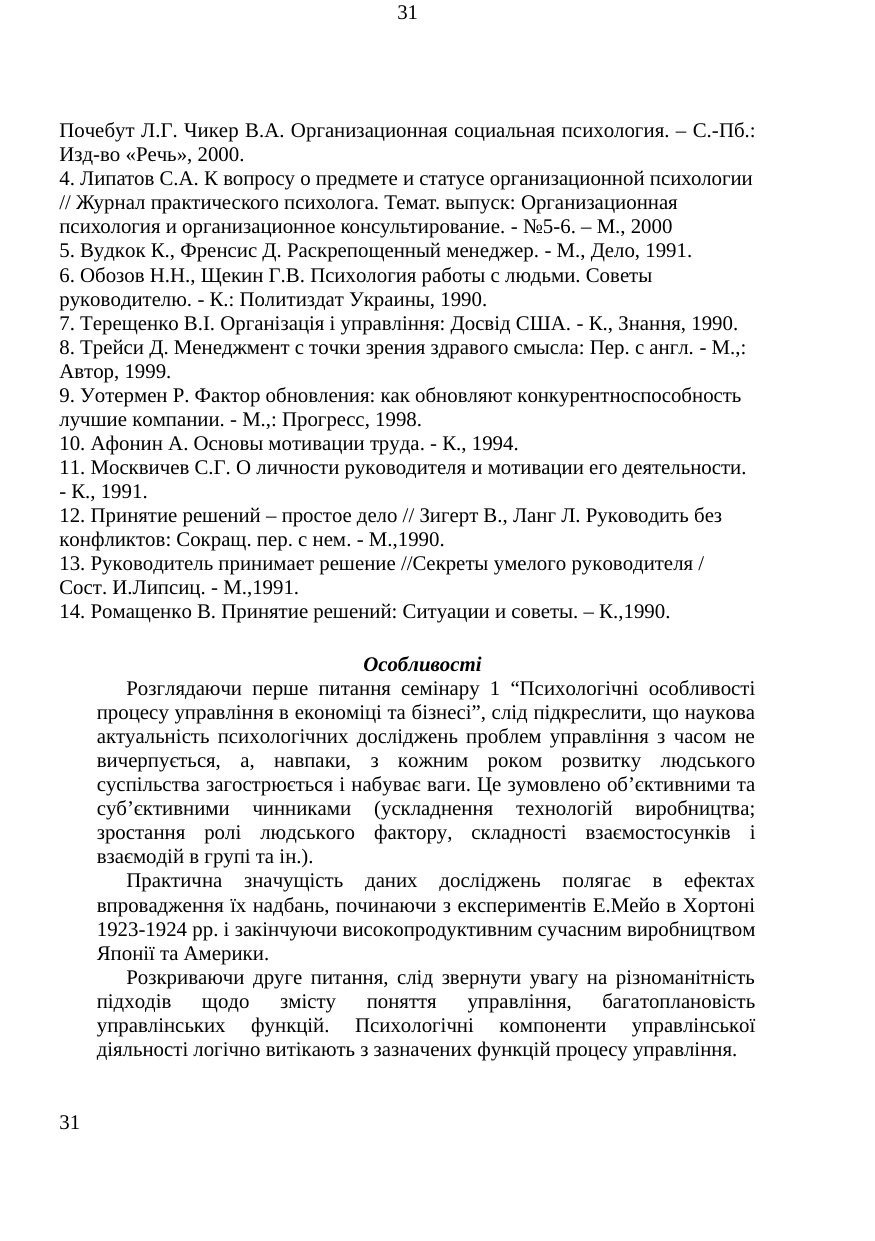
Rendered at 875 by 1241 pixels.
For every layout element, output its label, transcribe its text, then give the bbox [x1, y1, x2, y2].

text Розглядаючи перше питання семінару 1 “Психологічні особливості процесу управління в економіці та бізнесі”, слід підкреслити, що наукова актуальність психологічних досліджень проблем управління з часом не вичерпується, а, навпаки, з кожним роком розвитку людського суспільства загострюється і набуває ваги. Це зумовлено об’єктивними та суб’єктивними чинниками (ускладнення технологій виробництва; зростання ролі людського фактору, складності взаємостосунків і взаємодій в групі та ін.). [97, 676, 756, 868]
text 13. Руководитель принимает решение //Секреты умелого руководителя / Сост. И.Липсиц. - М.,1991. [59, 551, 756, 599]
text 12. Принятие решений – простое дело // Зигерт В., Ланг Л. Руководить без конфликтов: Сокращ. пер. с нем. - М.,1990. [59, 503, 756, 551]
text 6. Обозов Н.Н., Щекин Г.В. Психология работы с людьми. Советы руководителю. - К.: Политиздат Украины, 1990. [59, 262, 756, 311]
text 11. Москвичев С.Г. О личности руководителя и мотивации его деятельности. - К., 1991. [59, 455, 756, 503]
text 14. Ромащенко В. Принятие решений: Ситуации и советы. – К.,1990. [59, 599, 756, 623]
text 7. Терещенко В.І. Організація і управління: Досвід США. - К., Знання, 1990. [59, 311, 756, 335]
text 9. Уотермен Р. Фактор обновления: как обновляют конкурентноспособность лучшие компании. - М.,: Прогресс, 1998. [59, 383, 756, 431]
text 5. Вудкок К., Френсис Д. Раскрепощенный менеджер. - М., Дело, 1991. [59, 238, 756, 262]
text 10. Афонин А. Основы мотивации труда. - К., 1994. [59, 431, 756, 455]
text 8. Трейси Д. Менеджмент с точки зрения здравого смысла: Пер. с англ. - М.,: Автор, 1999. [59, 335, 756, 383]
text Практична значущість даних досліджень полягає в ефектах впровадження їх надбань, починаючи з експериментів Е.Мейо в Хортоні 1923-1924 рр. і закінчуючи високопродуктивним сучасним виробництвом Японії та Америки. [97, 868, 756, 965]
text Особливості [59, 652, 756, 676]
text Розкриваючи друге питання, слід звернути увагу на різноманітність підходів щодо змісту поняття управління, багатоплановість управлінських функцій. Психологічні компоненти управлінської діяльності логічно витікають з зазначених функцій процесу управління. [97, 965, 756, 1061]
text Почебут Л.Г. Чикер В.А. Организационная социальная психология. – С.-Пб.: Изд-во «Речь», 2000. [59, 118, 756, 166]
text 4. Липатов С.А. К вопросу о предмете и статусе организационной психологии // Журнал практического психолога. Темат. выпуск: Организационная психология и организационное консультирование. - №5-6. – М., 2000 [59, 166, 756, 238]
